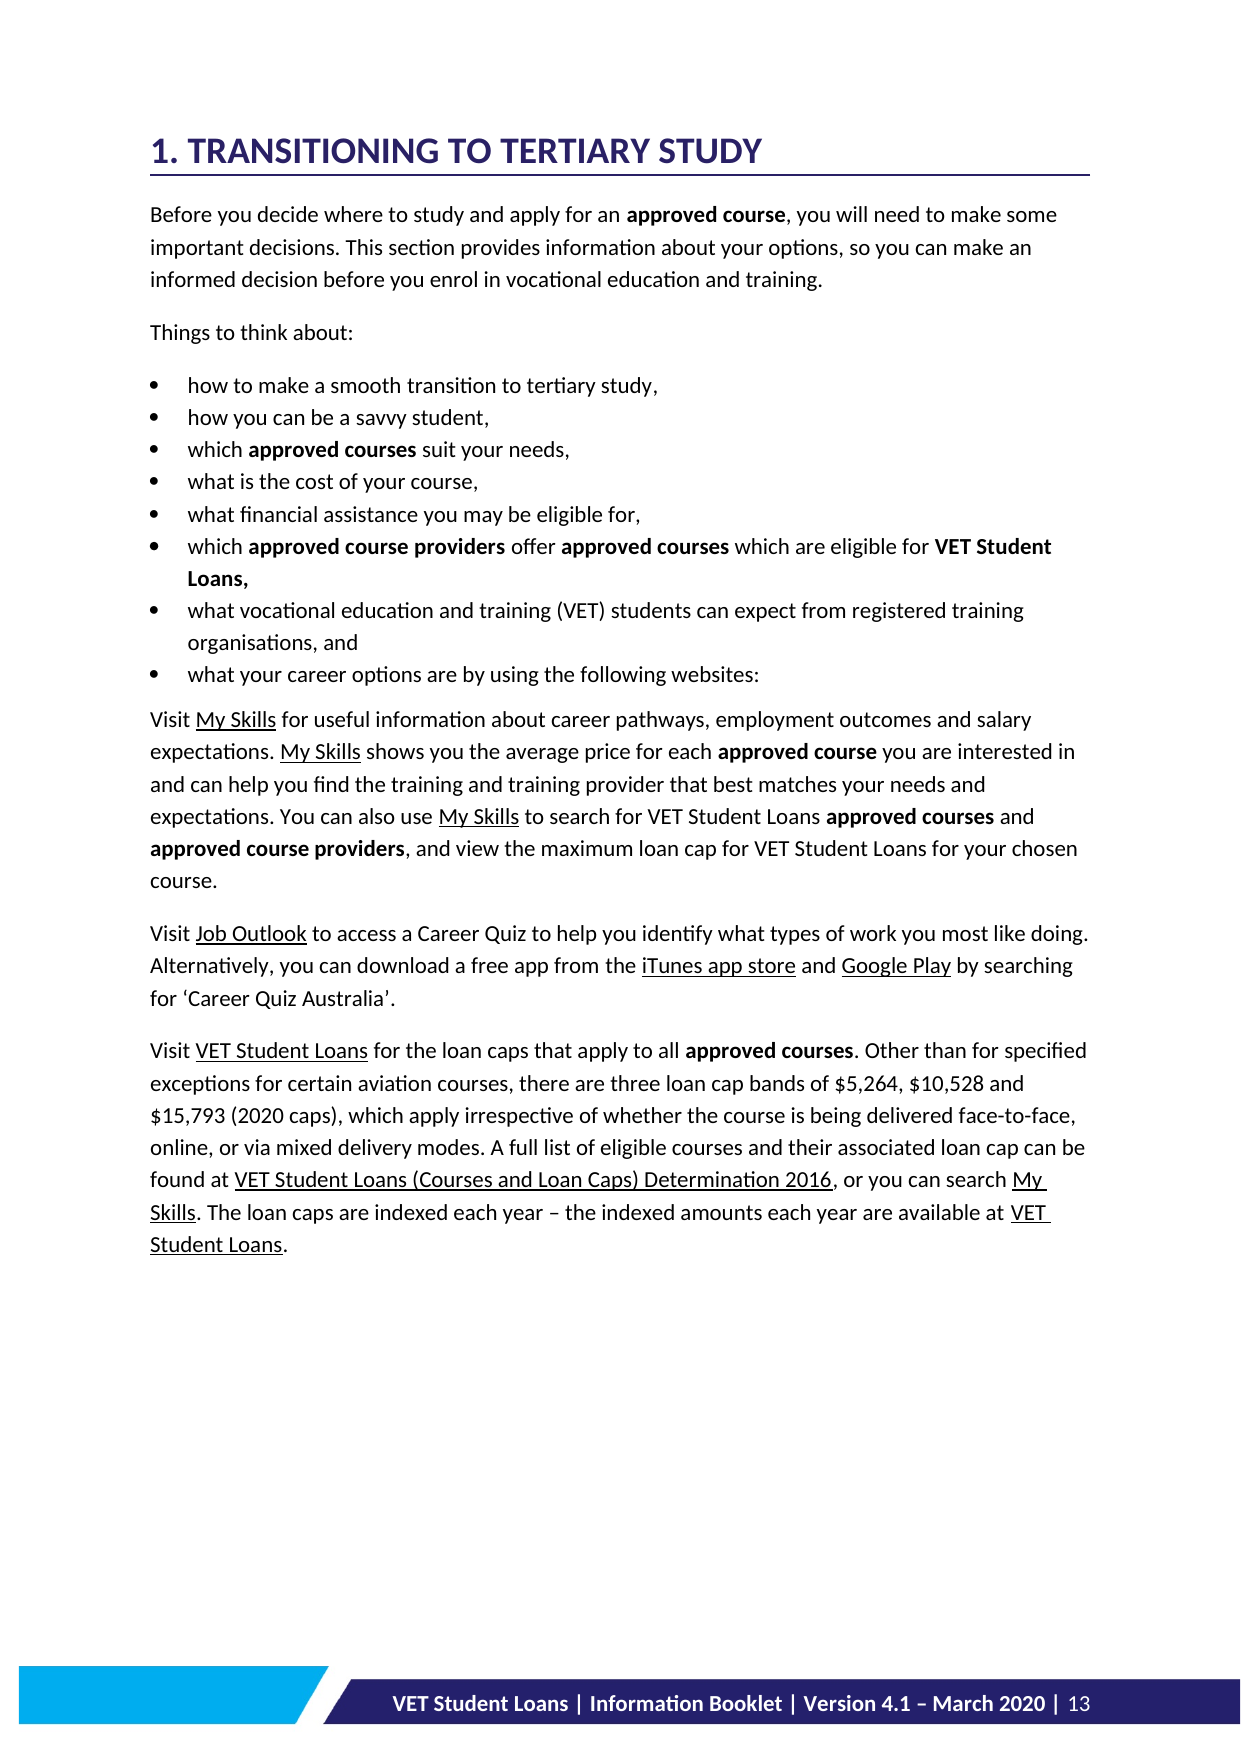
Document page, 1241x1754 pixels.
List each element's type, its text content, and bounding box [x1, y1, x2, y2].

text Visit VET Student Loans for the loan caps that apply to all approved courses. Other than for specified exceptions for certain aviation courses, there are three loan cap bands of $5,264, $10,528 and $15,793 (2020 caps), which apply irrespective of whether the course is being delivered face-to-face, online, or via mixed delivery modes. A full list of eligible courses and their associated loan cap can be found at VET Student Loans (Courses and Loan Caps) Determination 2016, or you can search My Skills. The loan caps are indexed each year – the indexed amounts each year are available at VET Student Loans. [150, 1037, 1090, 1258]
text Things to think about: [150, 318, 1090, 346]
text Before you decide where to study and apply for an approved course, you will need to make some important decisions. This section provides information about your options, so you can make an informed decision before you enrol in vocational education and training. [150, 201, 1090, 293]
list what your career options are by using the following websites: [150, 661, 1090, 689]
list which approved courses suit your needs, [150, 435, 1090, 463]
list what is the cost of your course, [150, 467, 1090, 496]
subtitle 1. TRANSITIONING TO TERTIARY STUDY [150, 127, 1090, 174]
list how to make a smooth transition to tertiary study, [150, 371, 1090, 399]
list which approved course providers offer approved courses which are eligible for VET Student Loans, [150, 532, 1090, 592]
list what financial assistance you may be eligible for, [150, 500, 1090, 528]
list what vocational education and training (VET) students can expect from registered training organisations, and [150, 596, 1090, 656]
picture [18, 1666, 1241, 1737]
list how you can be a savvy student, [150, 403, 1090, 431]
text Visit My Skills for useful information about career pathways, employment outcomes and salary expectations. My Skills shows you the average price for each approved course you are interested in and can help you find the training and training provider that best matches your needs and expectations. You can also use My Skills to search for VET Student Loans approved courses and approved course providers, and view the maximum loan cap for VET Student Loans for your chosen course. [150, 705, 1090, 894]
text Visit Job Outlook to access a Career Quiz to help you identify what types of work you most like doing. Alternatively, you can download a free app from the iTunes app store and Google Play by searching for ‘Career Quiz Australia’. [150, 919, 1090, 1012]
